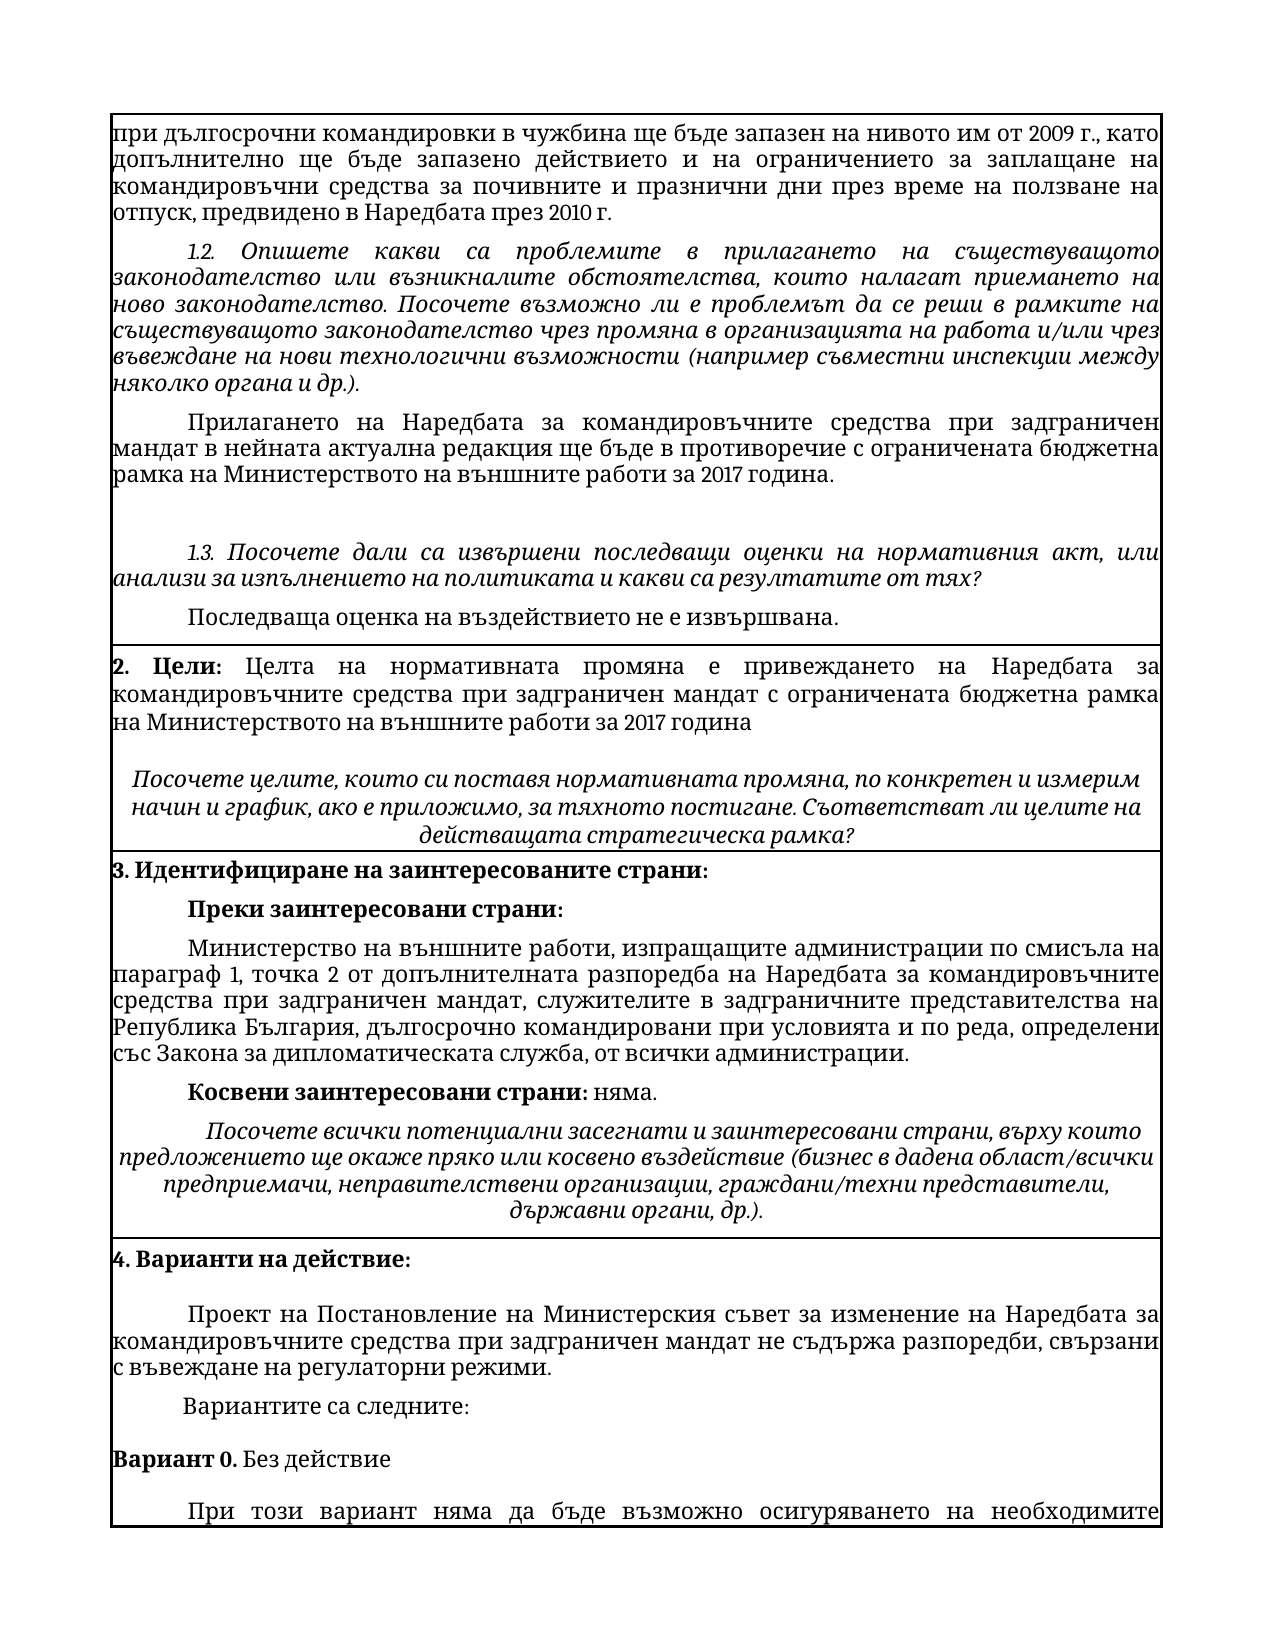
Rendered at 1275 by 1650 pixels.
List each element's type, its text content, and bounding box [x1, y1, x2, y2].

table_cell 3. Идентифициране на заинтересованите страни: Преки заинтересовани страни: Министерство на външните работи, изпращащите администрации по смисъла на параграф 1, точка 2 от допълнителната разпоредба на Наредбата за командировъчните средства при задграничен мандат, служителите в задграничните представителства на Република България, дългосрочно командировани при условията и по реда, определени със Закона за дипломатическата служба, от всички администрации. Косвени заинтересовани страни: няма. Посочете всички потенциални засегнати и заинтересовани страни, върху които предложението ще окаже пряко или косвено въздействие (бизнес в дадена област/всички предприемачи, неправителствени организации, граждани/техни представители, държавни органи, др.). [113, 852, 1160, 1237]
table_cell 2. Цели: Целта на нормативната промяна е привеждането на Наредбата за командировъчните средства при задграничен мандат с ограничената бюджетна рамка на Министерството на външните работи за 2017 година Посочете целите, които си поставя нормативната промяна, по конкретен и измерим начин и график, ако е приложимо, за тяхното постигане. Съответстват ли целите на действащата стратегическа рамка? [113, 646, 1160, 849]
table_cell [113, 1239, 1160, 1525]
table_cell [113, 115, 1160, 644]
